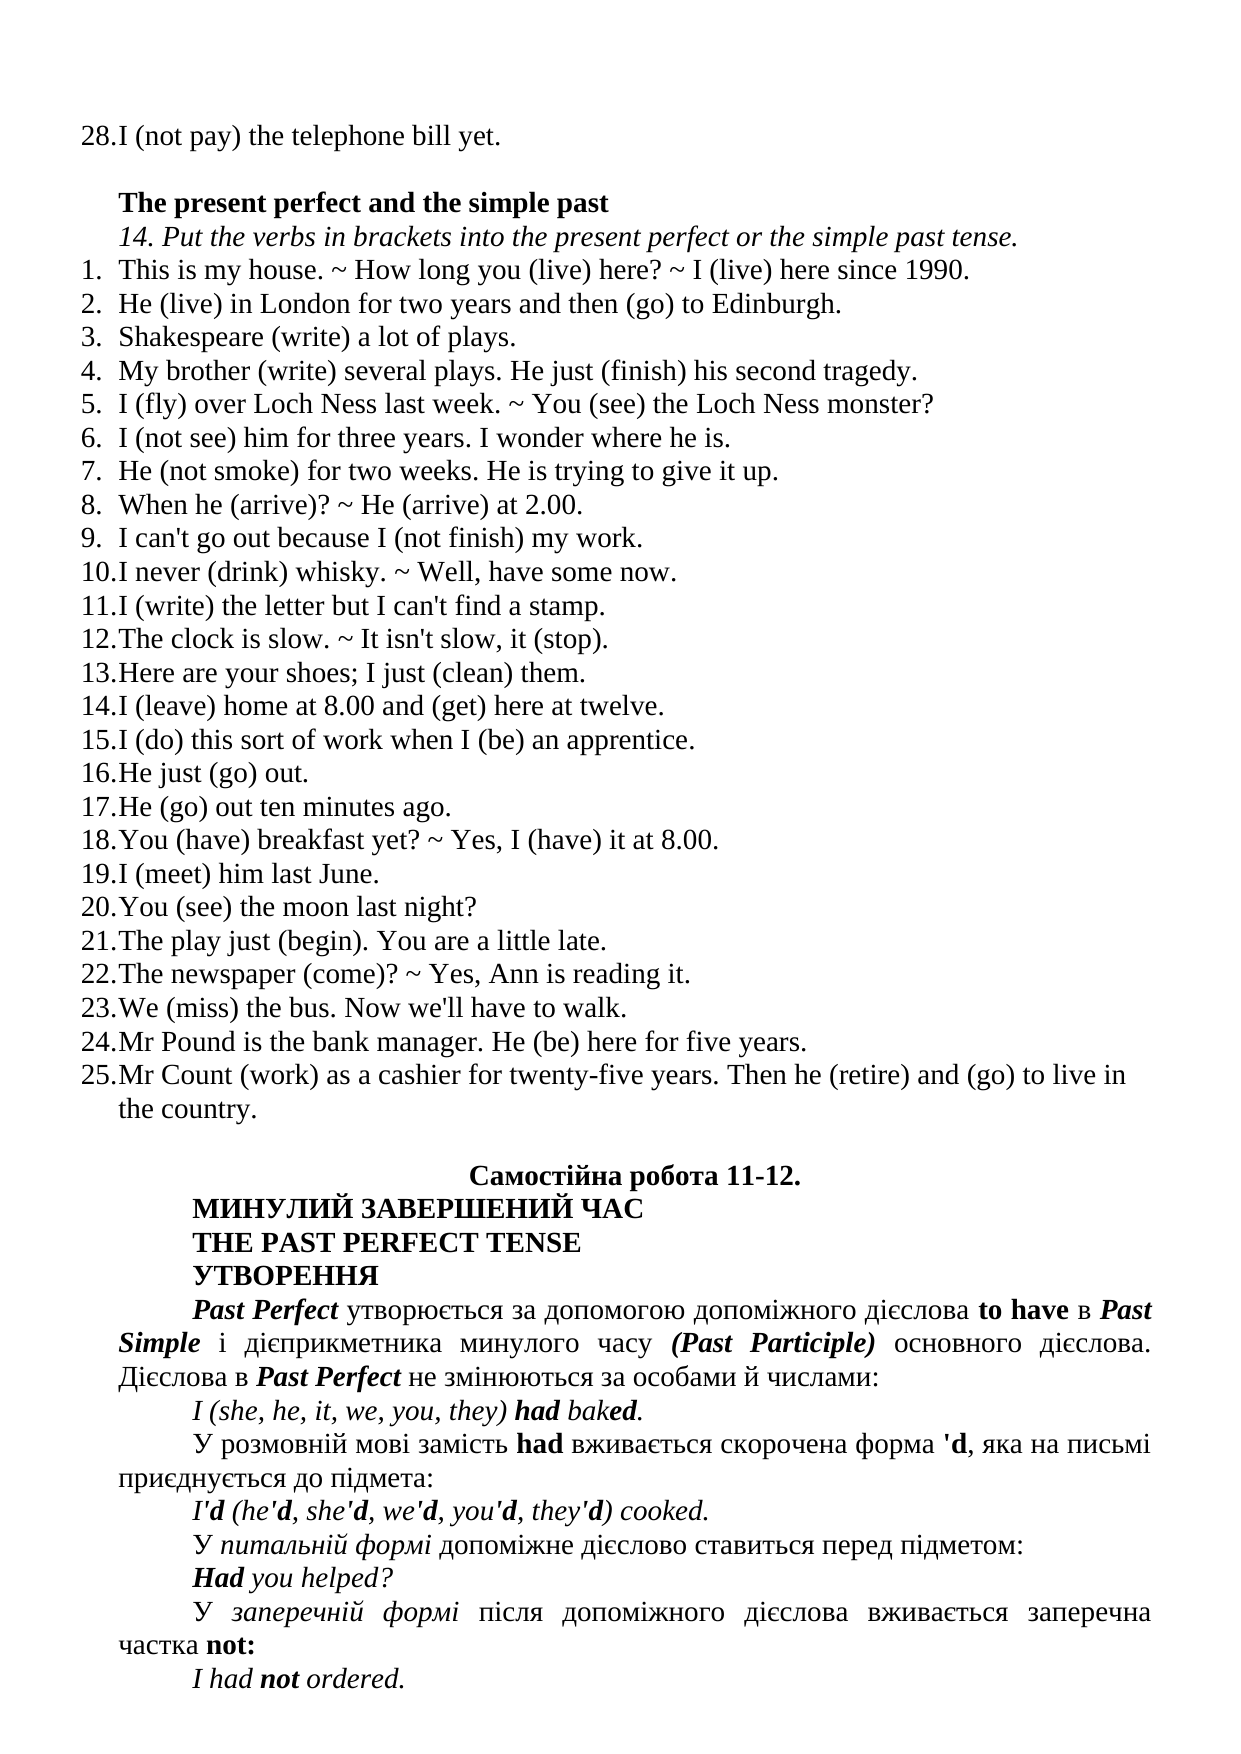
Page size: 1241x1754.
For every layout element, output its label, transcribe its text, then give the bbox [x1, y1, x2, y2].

text Самостійна робота 11-12. [118, 1158, 1152, 1191]
text The present perfect and the simple past [118, 185, 1152, 219]
list I (not pay) the telephone bill yet. [81, 118, 1152, 152]
list I (do) this sort of work when I (be) an apprentice. [81, 722, 1152, 755]
text Past Perfect утворюється за допомогою допоміжного дієслова to have в Past Simple і дієприкметника минулого часу (Past Participle) основного дієслова. Дієслова в Past Perfect не змінюються за особами й числами: [118, 1292, 1152, 1393]
list Mr Count (work) as a cashier for twenty-five years. Then he (retire) and (go) to live in the country. [81, 1057, 1152, 1124]
text І (she, he, it, we, you, they) had baked. [118, 1393, 1152, 1426]
list I (not see) him for three years. I wonder where he is. [81, 420, 1152, 453]
list Here are your shoes; I just (clean) them. [81, 655, 1152, 688]
text У заперечній формі після допоміжного дієслова вживається заперечна частка not: [118, 1594, 1152, 1661]
text У розмовній мові замість had вживається скорочена форма 'd, яка на письмі приєднується до підмета: [118, 1426, 1152, 1493]
list I (meet) him last June. [81, 856, 1152, 889]
text І had not ordered. [118, 1661, 1152, 1694]
text УТВОРЕННЯ [118, 1258, 1152, 1292]
list I can't go out because I (not finish) my work. [81, 521, 1152, 554]
text У питальній формі допоміжне дієслово ставиться перед підметом: [118, 1527, 1152, 1560]
list Mr Pound is the bank manager. He (be) here for five years. [81, 1024, 1152, 1057]
list I (fly) over Loch Ness last week. ~ You (see) the Loch Ness monster? [81, 386, 1152, 420]
list Shakespeare (write) a lot of plays. [81, 319, 1152, 353]
list The clock is slow. ~ It isn't slow, it (stop). [81, 621, 1152, 655]
text 14. Put the verbs in brackets into the present perfect or the simple past tense. [118, 219, 1152, 252]
list My brother (write) several plays. He just (finish) his second tragedy. [81, 353, 1152, 386]
list I (write) the letter but I can't find a stamp. [81, 588, 1152, 621]
list He (go) out ten minutes ago. [81, 789, 1152, 822]
list He (not smoke) for two weeks. He is trying to give it up. [81, 453, 1152, 487]
list The play just (begin). You are a little late. [81, 923, 1152, 957]
text THE PAST PERFECT TENSE [118, 1225, 1152, 1258]
text МИНУЛИЙ ЗАВЕРШЕНИЙ ЧАС [118, 1191, 1152, 1225]
list The newspaper (come)? ~ Yes, Ann is reading it. [81, 957, 1152, 990]
list This is my house. ~ How long you (live) here? ~ I (live) here since 1990. [81, 252, 1152, 286]
list I (leave) home at 8.00 and (get) here at twelve. [81, 688, 1152, 722]
list I never (drink) whisky. ~ Well, have some now. [81, 554, 1152, 588]
list You (have) breakfast yet? ~ Yes, I (have) it at 8.00. [81, 822, 1152, 856]
list We (miss) the bus. Now we'll have to walk. [81, 990, 1152, 1024]
list When he (arrive)? ~ He (arrive) at 2.00. [81, 487, 1152, 521]
list He just (go) out. [81, 755, 1152, 789]
text Had you helped? [118, 1560, 1152, 1594]
list You (see) the moon last night? [81, 889, 1152, 923]
text I'd (he'd, she'd, we'd, you'd, they'd) cooked. [118, 1493, 1152, 1527]
list He (live) in London for two years and then (go) to Edinburgh. [81, 286, 1152, 319]
